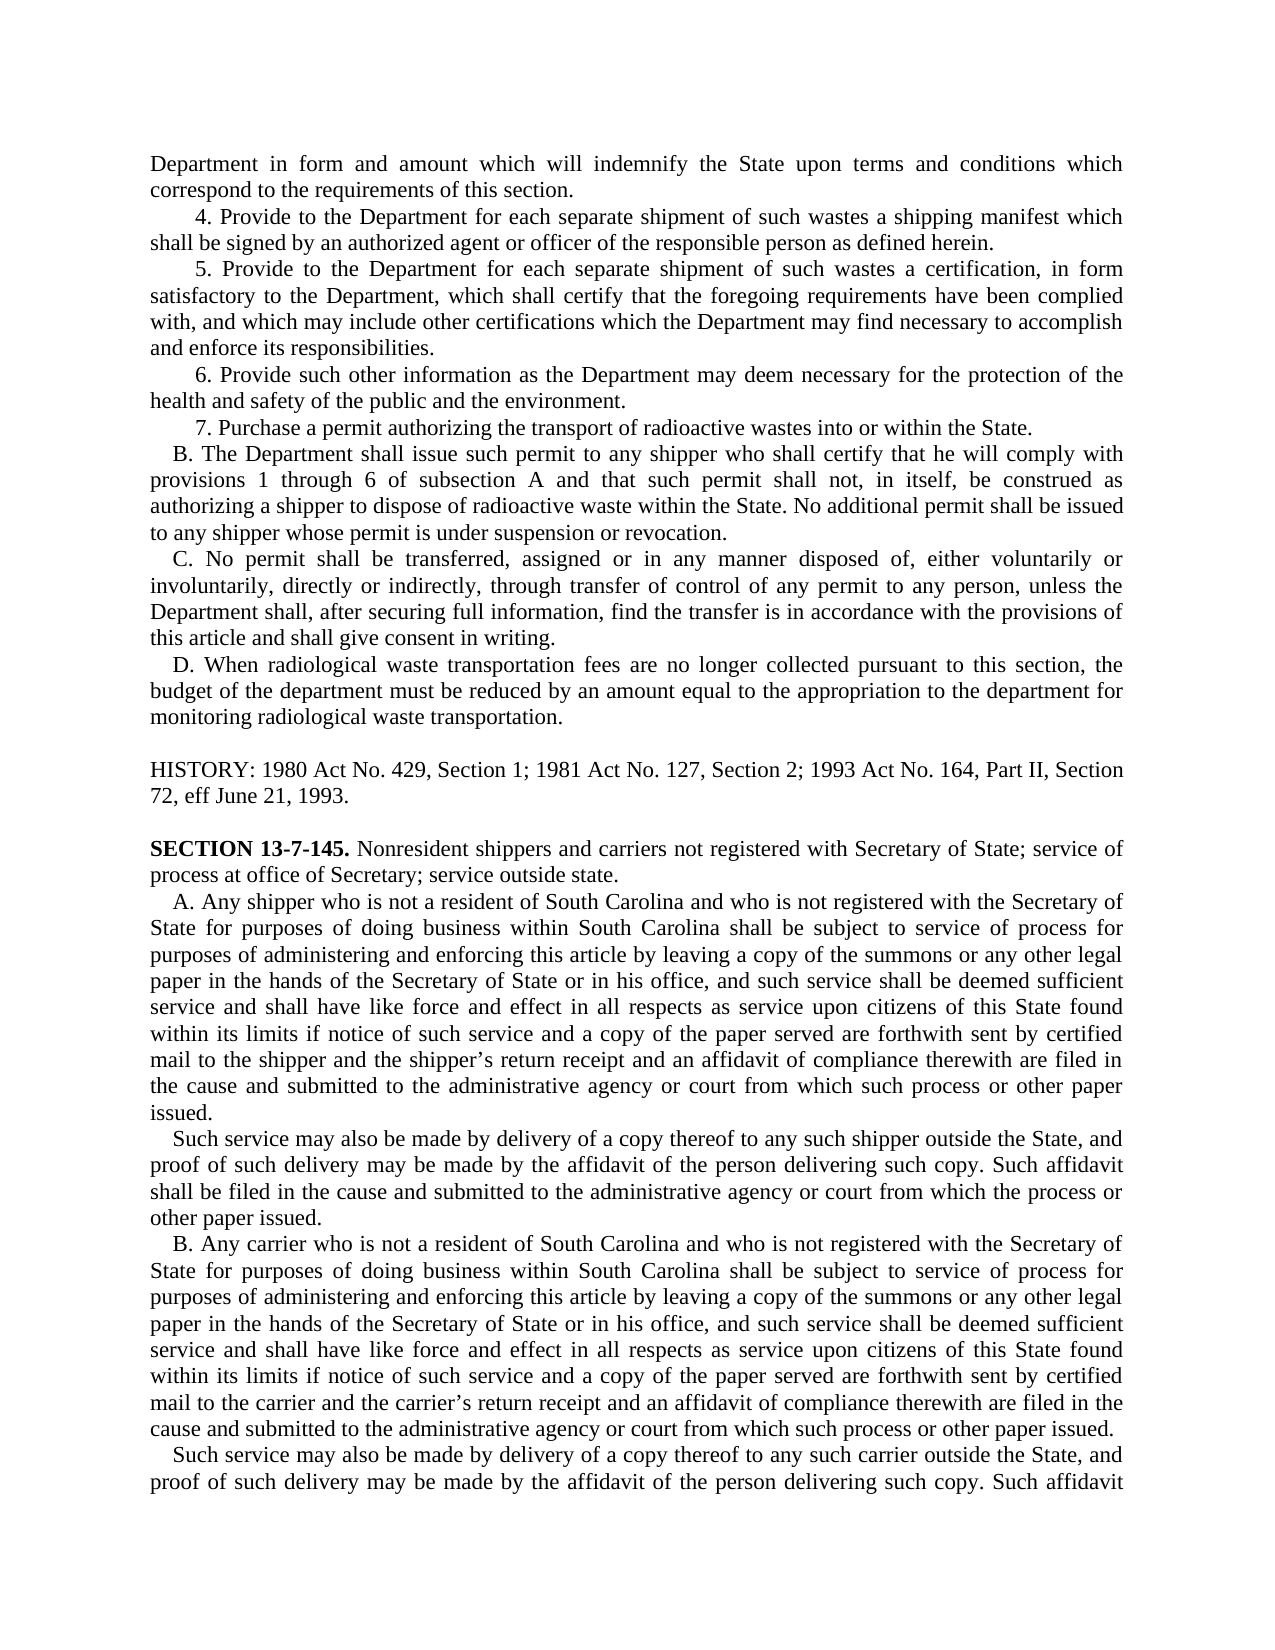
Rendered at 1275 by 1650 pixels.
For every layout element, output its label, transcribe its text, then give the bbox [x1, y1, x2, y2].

text C. No permit shall be transferred, assigned or in any manner disposed of, either voluntarily or involuntarily, directly or indirectly, through transfer of control of any permit to any person, unless the Department shall, after securing full information, find the transfer is in accordance with the provisions of this article and shall give consent in writing. [150, 545, 1125, 651]
text HISTORY: 1980 Act No. 429, Section 1; 1981 Act No. 127, Section 2; 1993 Act No. 164, Part II, Section 72, eff June 21, 1993. [150, 756, 1125, 809]
text 5. Provide to the Department for each separate shipment of such wastes a certification, in form satisfactory to the Department, which shall certify that the foregoing requirements have been complied with, and which may include other certifications which the Department may find necessary to accomplish and enforce its responsibilities. [150, 255, 1125, 361]
text D. When radiological waste transportation fees are no longer collected pursuant to this section, the budget of the department must be reduced by an amount equal to the appropriation to the department for monitoring radiological waste transportation. [150, 651, 1125, 730]
text Such service may also be made by delivery of a copy thereof to any such shipper outside the State, and proof of such delivery may be made by the affidavit of the person delivering such copy. Such affidavit shall be filed in the cause and submitted to the administrative agency or court from which the process or other paper issued. [150, 1125, 1125, 1231]
text SECTION 13-7-145. Nonresident shippers and carriers not registered with Secretary of State; service of process at office of Secretary; service outside state. [150, 835, 1125, 888]
text B. Any carrier who is not a resident of South Carolina and who is not registered with the Secretary of State for purposes of doing business within South Carolina shall be subject to service of process for purposes of administering and enforcing this article by leaving a copy of the summons or any other legal paper in the hands of the Secretary of State or in his office, and such service shall be deemed sufficient service and shall have like force and effect in all respects as service upon citizens of this State found within its limits if notice of such service and a copy of the paper served are forthwith sent by certified mail to the carrier and the carrier’s return receipt and an affidavit of compliance therewith are filed in the cause and submitted to the administrative agency or court from which such process or other paper issued. [150, 1231, 1125, 1441]
text 4. Provide to the Department for each separate shipment of such wastes a shipping manifest which shall be signed by an authorized agent or officer of the responsible person as defined herein. [150, 203, 1125, 255]
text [150, 1441, 1125, 1494]
text A. Any shipper who is not a resident of South Carolina and who is not registered with the Secretary of State for purposes of doing business within South Carolina shall be subject to service of process for purposes of administering and enforcing this article by leaving a copy of the summons or any other legal paper in the hands of the Secretary of State or in his office, and such service shall be deemed sufficient service and shall have like force and effect in all respects as service upon citizens of this State found within its limits if notice of such service and a copy of the paper served are forthwith sent by certified mail to the shipper and the shipper’s return receipt and an affidavit of compliance therewith are filed in the cause and submitted to the administrative agency or court from which such process or other paper issued. [150, 888, 1125, 1125]
text 7. Purchase a permit authorizing the transport of radioactive wastes into or within the State. [150, 413, 1125, 440]
text 6. Provide such other information as the Department may deem necessary for the protection of the health and safety of the public and the environment. [150, 361, 1125, 413]
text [150, 150, 1125, 203]
text B. The Department shall issue such permit to any shipper who shall certify that he will comply with provisions 1 through 6 of subsection A and that such permit shall not, in itself, be construed as authorizing a shipper to dispose of radioactive waste within the State. No additional permit shall be issued to any shipper whose permit is under suspension or revocation. [150, 440, 1125, 545]
